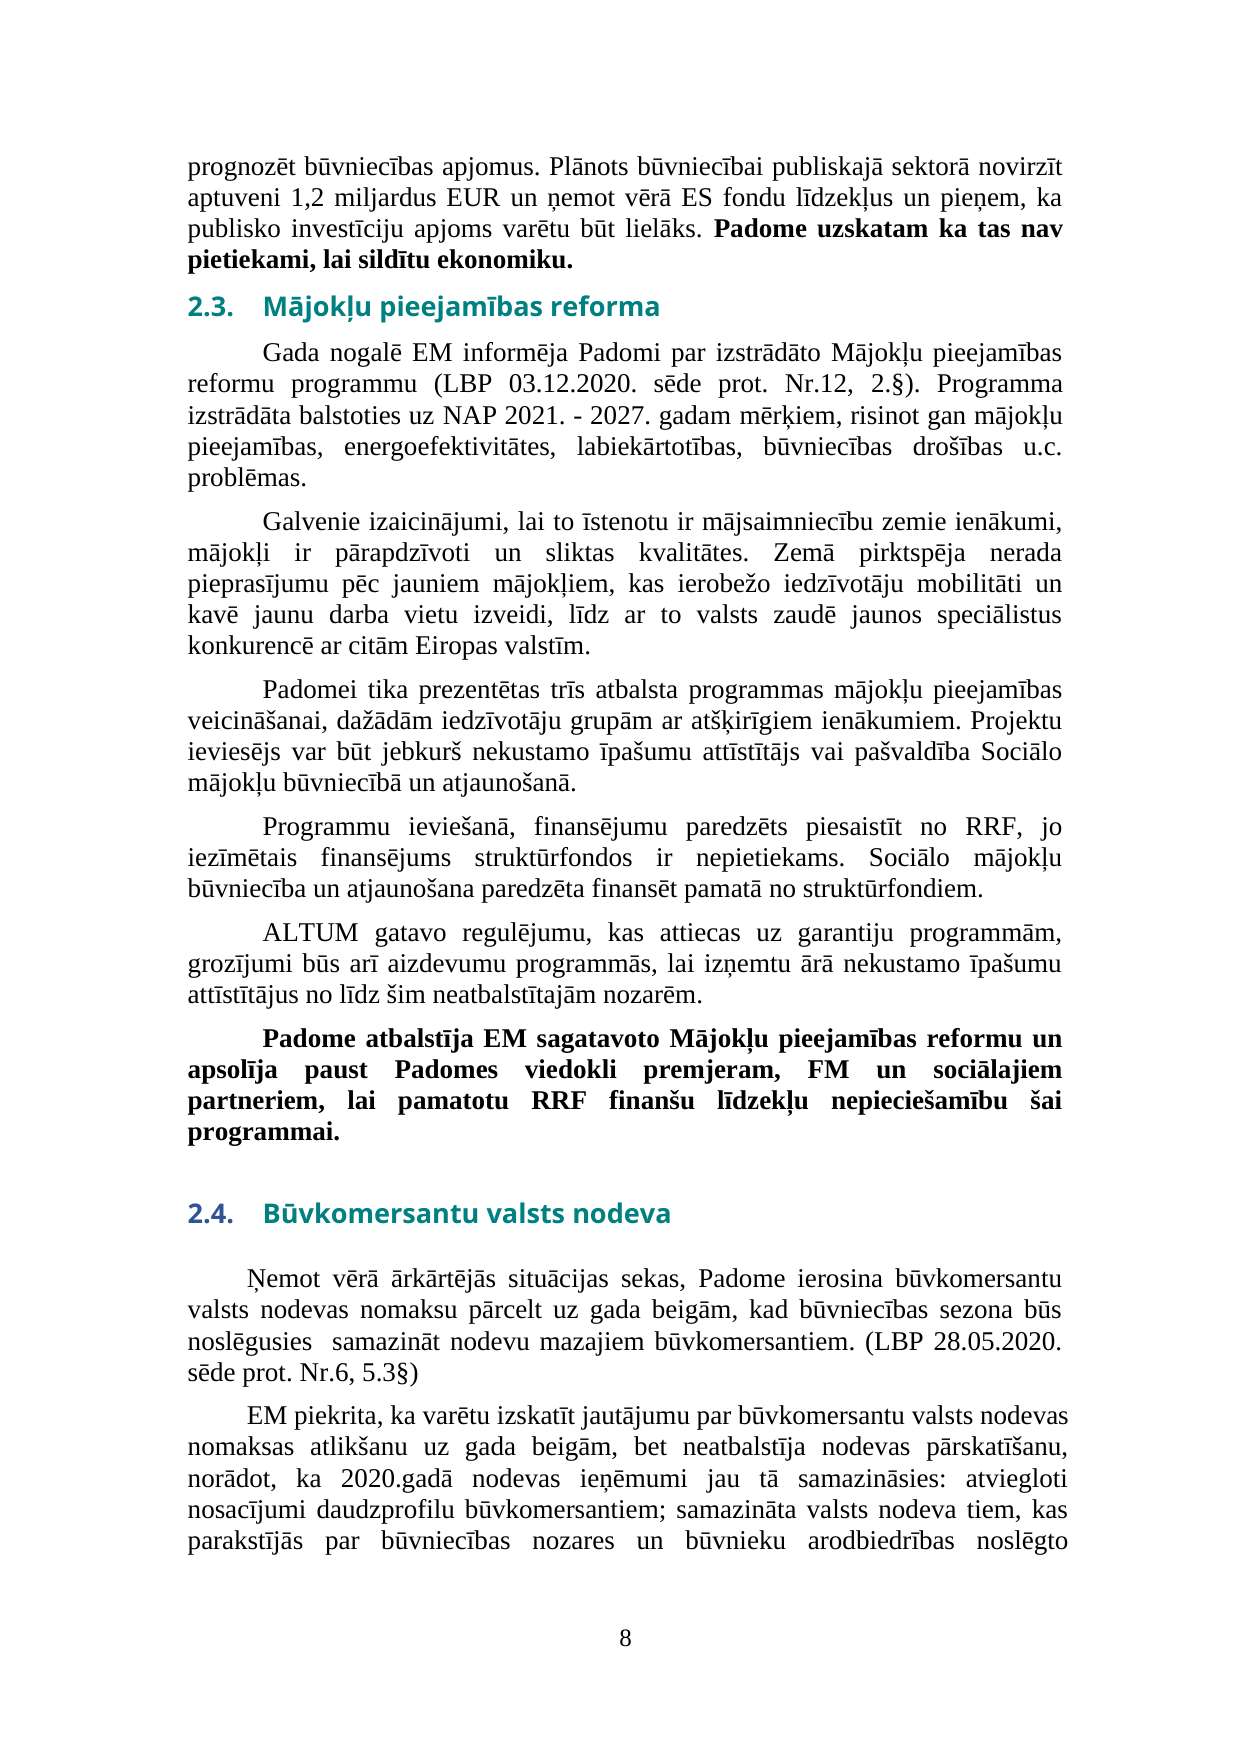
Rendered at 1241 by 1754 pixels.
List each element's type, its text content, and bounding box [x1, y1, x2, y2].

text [187, 150, 1063, 274]
subtitle Būvkomersantu valsts nodeva [187, 1194, 1063, 1231]
subtitle Mājokļu pieejamības reforma [187, 287, 1063, 324]
text Programmu ieviešanā, finansējumu paredzēts piesaistīt no RRF, jo iezīmētais finansējums struktūrfondos ir nepietiekams. Sociālo mājokļu būvniecība un atjaunošana paredzēta finansēt pamatā no struktūrfondiem. [187, 810, 1063, 903]
text ALTUM gatavo regulējumu, kas attiecas uz garantiju programmām, grozījumi būs arī aizdevumu programmās, lai izņemtu ārā nekustamo īpašumu attīstītājus no līdz šim neatbalstītajām nozarēm. [187, 916, 1063, 1009]
text Galvenie izaicinājumi, lai to īstenotu ir mājsaimniecību zemie ienākumi, mājokļi ir pārapdzīvoti un sliktas kvalitātes. Zemā pirktspēja nerada pieprasījumu pēc jauniem mājokļiem, kas ierobežo iedzīvotāju mobilitāti un kavē jaunu darba vietu izveidi, līdz ar to valsts zaudē jaunos speciālistus konkurencē ar citām Eiropas valstīm. [187, 505, 1063, 660]
text Padomei tika prezentētas trīs atbalsta programmas mājokļu pieejamības veicināšanai, dažādām iedzīvotāju grupām ar atšķirīgiem ienākumiem. Projektu ieviesējs var būt jebkurš nekustamo īpašumu attīstītājs vai pašvaldība Sociālo mājokļu būvniecībā un atjaunošanā. [187, 673, 1063, 797]
text Ņemot vērā ārkārtējās situācijas sekas, Padome ierosina būvkomersantu valsts nodevas nomaksu pārcelt uz gada beigām, kad būvniecības sezona būs noslēgusies samazināt nodevu mazajiem būvkomersantiem. (LBP 28.05.2020. sēde prot. Nr.6, 5.3§) [187, 1262, 1063, 1387]
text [187, 1399, 1069, 1555]
text Padome atbalstīja EM sagatavoto Mājokļu pieejamības reformu un apsolīja paust Padomes viedokli premjeram, FM un sociālajiem partneriem, lai pamatotu RRF finanšu līdzekļu nepieciešamību šai programmai. [187, 1022, 1063, 1146]
text Gada nogalē EM informēja Padomi par izstrādāto Mājokļu pieejamības reformu programmu (LBP 03.12.2020. sēde prot. Nr.12, 2.§). Programma izstrādāta balstoties uz NAP 2021. - 2027. gadam mērķiem, risinot gan mājokļu pieejamības, energoefektivitātes, labiekārtotības, būvniecības drošības u.c. problēmas. [187, 336, 1063, 492]
